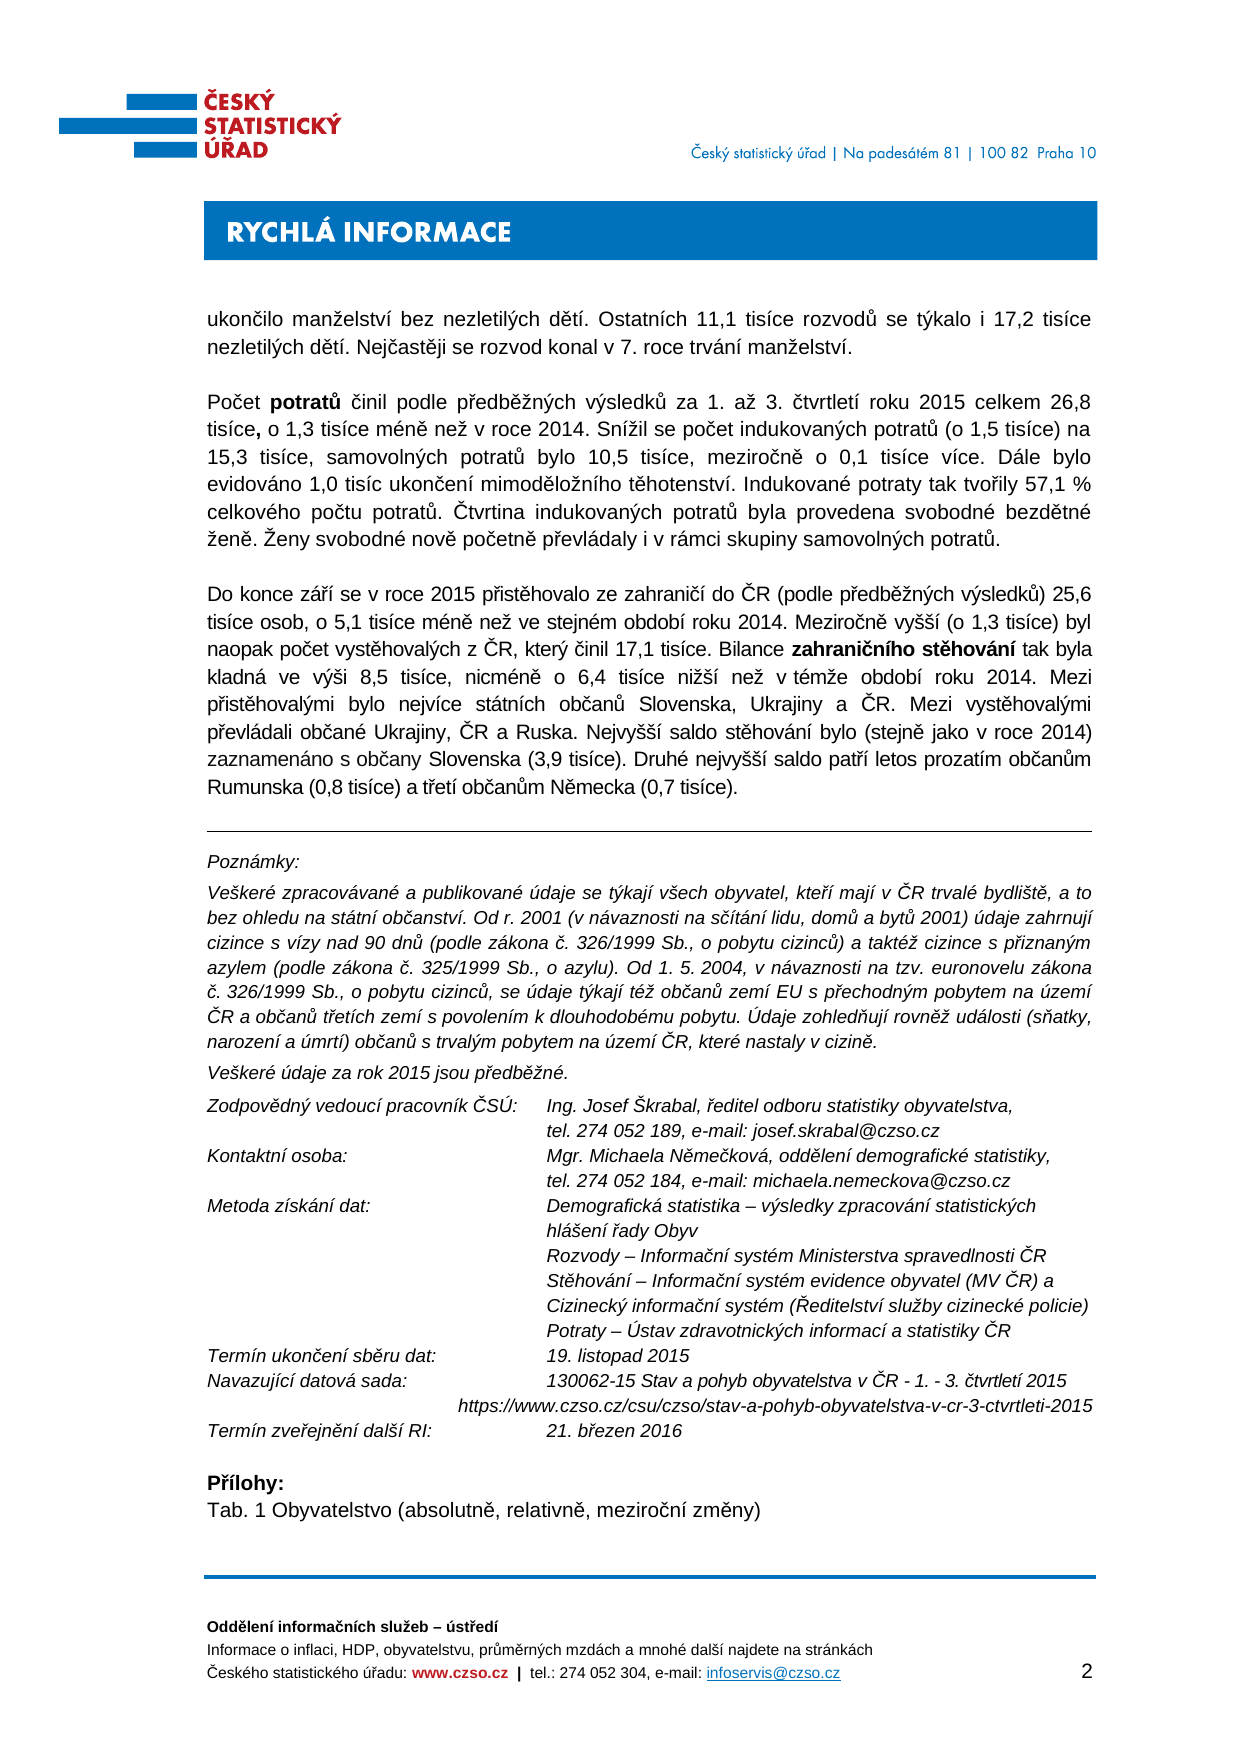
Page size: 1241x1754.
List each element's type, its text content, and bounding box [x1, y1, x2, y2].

text https://www.czso.cz/csu/czso/stav-a-pohyb-obyvatelstva-v-cr-3-ctvrtleti-2015 [59, 1393, 1092, 1418]
text Kontaktní osoba: Mgr. Michaela Němečková, oddělení demografické statistiky, tel. 274 052 184, e-mail: michaela.nemeckova@czso.cz [207, 1143, 1092, 1193]
text Metoda získání dat: Demografická statistika – výsledky zpracování statistických hlášení řady Obyv [207, 1193, 1092, 1243]
text Navazující datová sada: 130062-15 Stav a pohyb obyvatelstva v ČR - 1. - 3. čtvrtletí 2015 [207, 1368, 1092, 1393]
text Přílohy: [207, 1470, 1092, 1494]
text Rozvody – Informační systém Ministerstva spravedlnosti ČR [546, 1243, 1092, 1268]
text Termín zveřejnění další RI: 21. březen 2016 [207, 1418, 1092, 1443]
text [207, 307, 1092, 358]
text Termín ukončení sběru dat: 19. listopad 2015 [207, 1343, 1092, 1368]
text Počet potratů činil podle předběžných výsledků za 1. až 3. čtvrtletí roku 2015 celkem 26,8 tisíce, o 1,3 tisíce méně než v roce 2014. Snížil se počet indukovaných potratů (o 1,5 tisíce) na 15,3 tisíce, samovolných potratů bylo 10,5 tisíce, meziročně o 0,1 tisíce více. Dále bylo evidováno 1,0 tisíc ukončení mimoděložního těhotenství. Indukované potraty tak tvořily 57,1 % celkového počtu potratů. Čtvrtina indukovaných potratů byla provedena svobodné bezdětné ženě. Ženy svobodné nově početně převládaly i v rámci skupiny samovolných potratů. [207, 389, 1092, 551]
text Stěhování – Informační systém evidence obyvatel (MV ČR) a Cizinecký informační systém (Ředitelství služby cizinecké policie) [546, 1268, 1092, 1318]
text Veškeré údaje za rok 2015 jsou předběžné. [207, 1042, 1092, 1073]
text Zodpovědný vedoucí pracovník ČSÚ: Ing. Josef Škrabal, ředitel odboru statistiky obyvatelstva, tel. 274 052 189, e-mail: josef.skrabal@czso.cz [207, 1073, 1092, 1143]
text Veškeré zpracovávané a publikované údaje se týkají všech obyvatel, kteří mají v ČR trvalé bydliště, a to bez ohledu na státní občanství. Od r. 2001 (v návaznosti na sčítání lidu, domů a bytů 2001) údaje zahrnují cizince s vízy nad 90 dnů (podle zákona č. 326/1999 Sb., o pobytu cizinců) a taktéž cizince s přiznaným azylem (podle zákona č. 325/1999 Sb., o azylu). Od 1. 5. 2004, v návaznosti na tzv. euronovelu zákona č. 326/1999 Sb., o pobytu cizinců, se údaje týkají též občanů zemí EU s přechodným pobytem na území ČR a občanů třetích zemí s povolením k dlouhodobému pobytu. Údaje zohledňují rovněž události (sňatky, narození a úmrtí) občanů s trvalým pobytem na území ČR, které nastaly v cizině. [207, 862, 1092, 1042]
text Do konce září se v roce 2015 přistěhovalo ze zahraničí do ČR (podle předběžných výsledků) 25,6 tisíce osob, o 5,1 tisíce méně než ve stejném období roku 2014. Meziročně vyšší (o 1,3 tisíce) byl naopak počet vystěhovalých z ČR, který činil 17,1 tisíce. Bilance zahraničního stěhování tak byla kladná ve výši 8,5 tisíce, nicméně o 6,4 tisíce nižší než v témže období roku 2014. Mezi přistěhovalými bylo nejvíce státních občanů Slovenska, Ukrajiny a ČR. Mezi vystěhovalými převládali občané Ukrajiny, ČR a Ruska. Nejvyšší saldo stěhování bylo (stejně jako v roce 2014) zaznamenáno s občany Slovenska (3,9 tisíce). Druhé nejvyšší saldo patří letos prozatím občanům Rumunska (0,8 tisíce) a třetí občanům Německa (0,7 tisíce). [207, 582, 1092, 798]
text Poznámky: [207, 832, 1092, 862]
text Potraty – Ústav zdravotnických informací a statistiky ČR [546, 1318, 1092, 1343]
text Tab. 1 Obyvatelstvo (absolutně, relativně, meziroční změny) [207, 1498, 1092, 1522]
